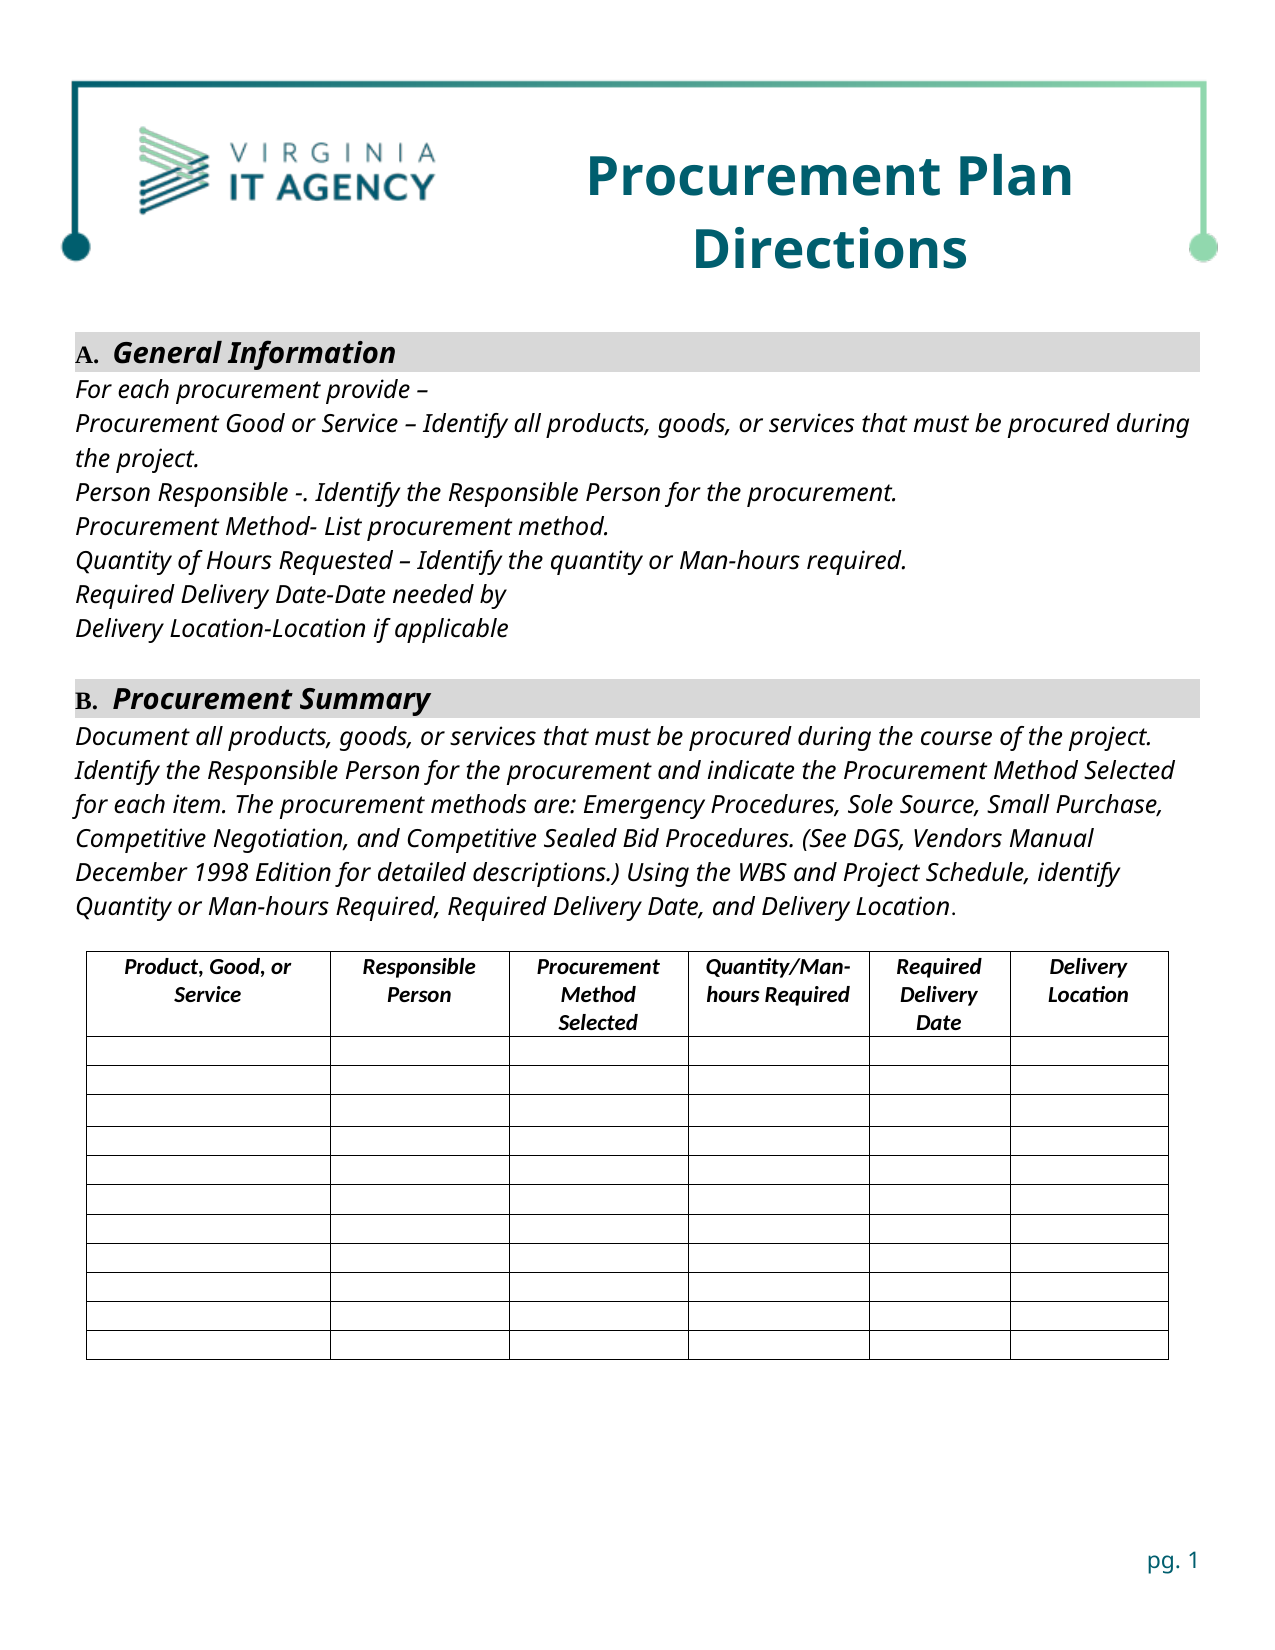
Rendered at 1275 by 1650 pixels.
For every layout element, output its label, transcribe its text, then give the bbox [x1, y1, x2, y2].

table_cell [87, 1302, 330, 1330]
table_cell [510, 1095, 688, 1126]
text Quantity of Hours Requested – Identify the quantity or Man-hours required. [75, 542, 1200, 576]
table_cell [1011, 1273, 1168, 1301]
table_cell [87, 1156, 330, 1184]
table_cell [87, 1215, 330, 1242]
table_cell [689, 1156, 869, 1184]
table_cell [870, 1185, 1010, 1213]
text Delivery Location-Location if applicable [75, 611, 1200, 644]
table_header Procurement Method Selected [510, 952, 688, 1036]
table_cell [331, 1302, 509, 1330]
table_cell [87, 1185, 330, 1213]
table_cell [87, 1037, 330, 1065]
table_cell [870, 1156, 1010, 1184]
table_cell [87, 1273, 330, 1301]
table_cell [331, 1331, 509, 1359]
table_cell [331, 1215, 509, 1242]
table_cell [1011, 1127, 1168, 1155]
table_cell [331, 1156, 509, 1184]
table_cell [510, 1156, 688, 1184]
table_cell [1011, 1244, 1168, 1272]
text Required Delivery Date-Date needed by [75, 576, 1200, 611]
table_header Quantity/Man-hours Required [689, 952, 869, 1036]
list General Information [75, 332, 1200, 372]
table_cell [870, 1066, 1010, 1094]
table_cell [1011, 1302, 1168, 1330]
table_cell [1011, 1215, 1168, 1242]
table_header Required Delivery Date [870, 952, 1010, 1036]
table_cell [689, 1066, 869, 1094]
table_cell [87, 1331, 330, 1359]
text For each procurement provide – [75, 372, 1200, 406]
table_cell [87, 1127, 330, 1155]
table_cell [331, 1127, 509, 1155]
table_cell [870, 1095, 1010, 1126]
table_cell [870, 1215, 1010, 1242]
table_cell [689, 1331, 869, 1359]
table_cell [331, 1037, 509, 1065]
table_cell [1011, 1185, 1168, 1213]
table_cell [689, 1273, 869, 1301]
table_cell [689, 1244, 869, 1272]
table_cell [510, 1127, 688, 1155]
table_cell [1011, 1331, 1168, 1359]
table_cell [870, 1273, 1010, 1301]
table_cell [87, 1244, 330, 1272]
table_cell [870, 1127, 1010, 1155]
table_cell [510, 1185, 688, 1213]
table_cell [1011, 1156, 1168, 1184]
table_header Responsible Person [331, 952, 509, 1036]
table_cell [870, 1331, 1010, 1359]
table_cell [331, 1185, 509, 1213]
table_cell [689, 1215, 869, 1242]
table_cell [87, 1095, 330, 1126]
table_cell [510, 1331, 688, 1359]
table_cell [689, 1037, 869, 1065]
table_cell [689, 1302, 869, 1330]
table_cell [331, 1244, 509, 1272]
table_cell [689, 1185, 869, 1213]
text Procurement Method- List procurement method. [75, 508, 1200, 542]
text Person Responsible -. Identify the Responsible Person for the procurement. [75, 474, 1200, 508]
table_cell [870, 1244, 1010, 1272]
table_cell [510, 1302, 688, 1330]
table_cell [510, 1273, 688, 1301]
table_header Delivery Location [1011, 952, 1168, 1036]
table_cell [870, 1302, 1010, 1330]
table_cell [331, 1066, 509, 1094]
table_cell [331, 1273, 509, 1301]
table_cell [510, 1215, 688, 1242]
table_cell [1011, 1037, 1168, 1065]
table_cell [689, 1127, 869, 1155]
table_cell [331, 1095, 509, 1126]
table_cell [1011, 1066, 1168, 1094]
table_cell [689, 1095, 869, 1126]
table_header Product, Good, or Service [87, 952, 330, 1036]
table_cell [870, 1037, 1010, 1065]
text Procurement Good or Service – Identify all products, goods, or services that must be procured during the project. [75, 406, 1200, 474]
table_cell [510, 1066, 688, 1094]
list Procurement Summary [75, 679, 1200, 718]
table_cell [87, 1066, 330, 1094]
table_cell [1011, 1095, 1168, 1126]
text Document all products, goods, or services that must be procured during the course of the project. Identify the Responsible Person for the procurement and indicate the Procurement Method Selected for each item. The procurement methods are: Emergency Procedures, Sole Source, Small Purchase, Competitive Negotiation, and Competitive Sealed Bid Procedures. (See DGS, Vendors Manual December 1998 Edition for detailed descriptions.) Using the WBS and Project Schedule, identify Quantity or Man-hours Required, Required Delivery Date, and Delivery Location. [75, 718, 1200, 923]
table_cell [510, 1244, 688, 1272]
table_cell [510, 1037, 688, 1065]
